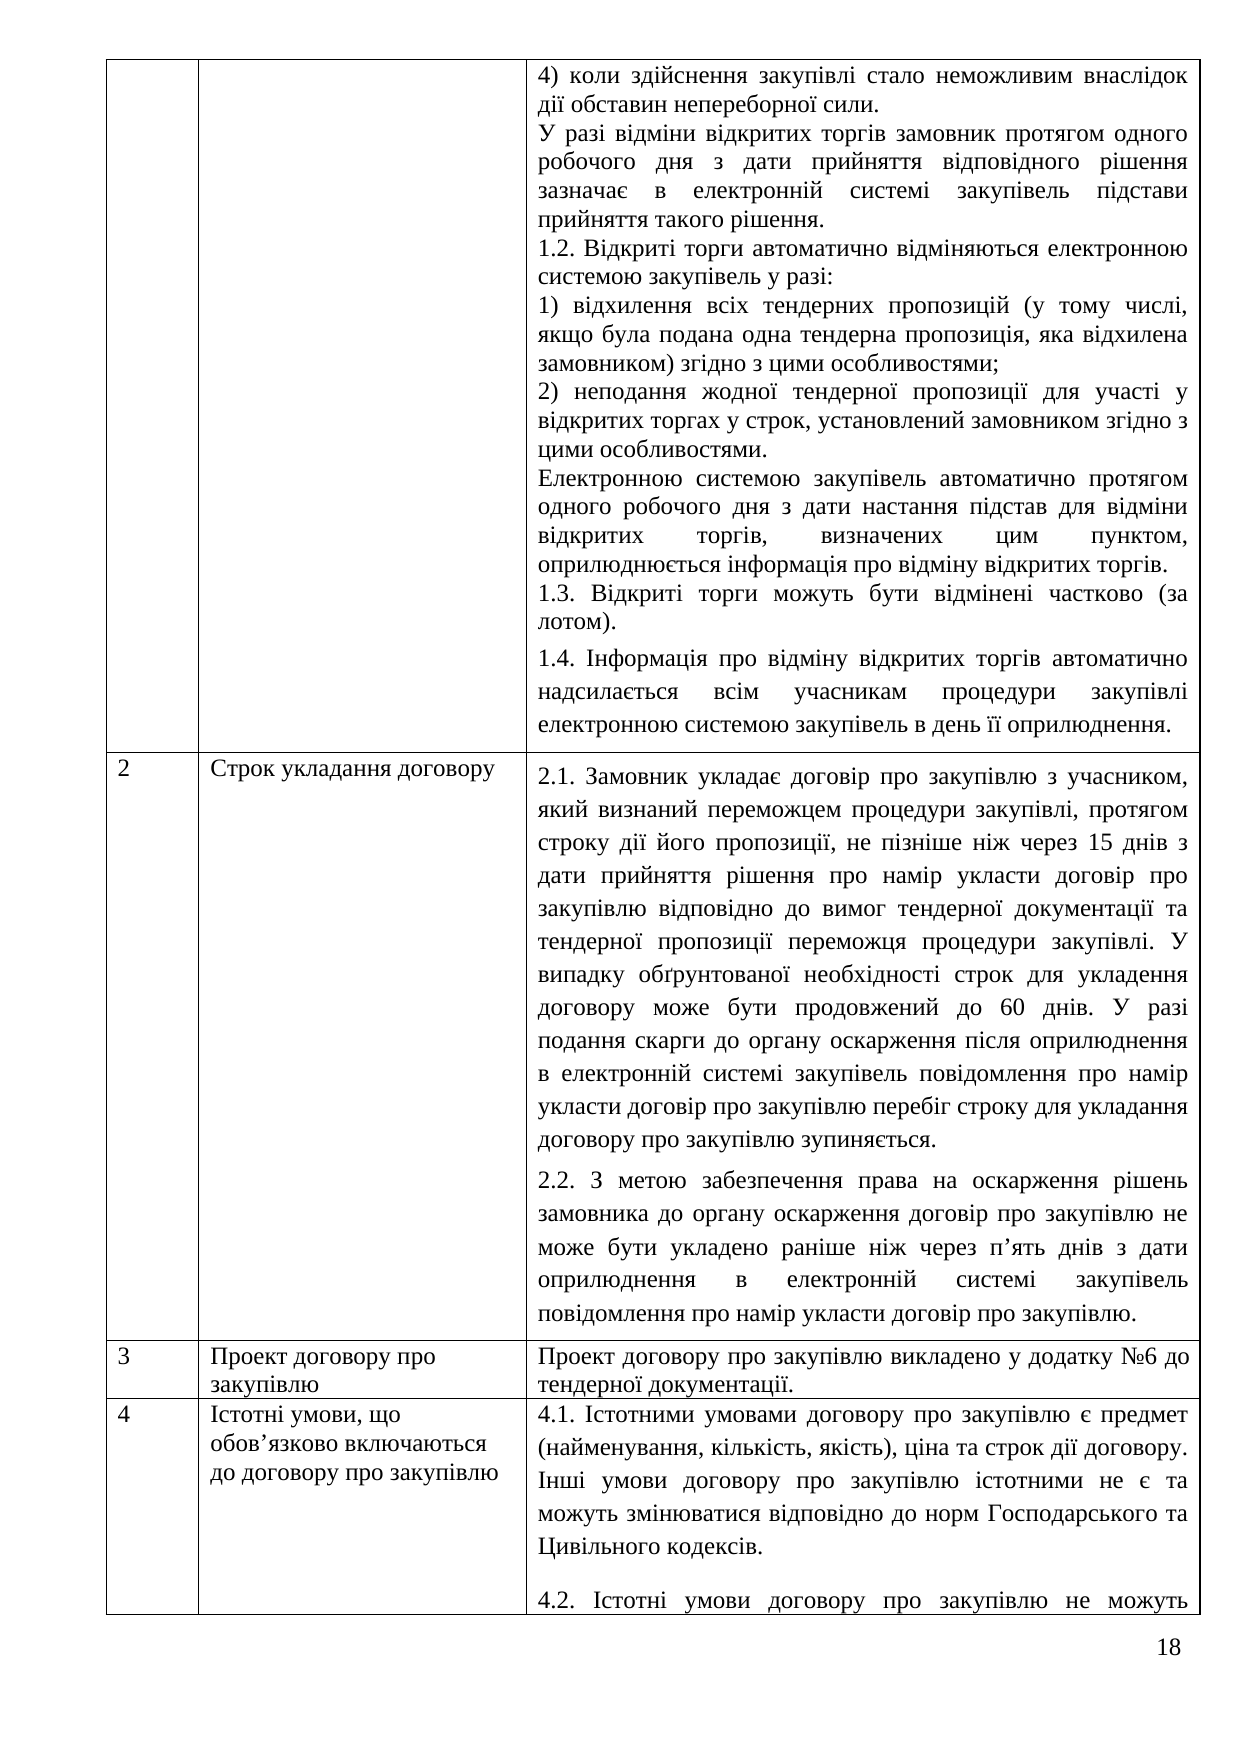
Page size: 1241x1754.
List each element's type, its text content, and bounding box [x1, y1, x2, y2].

table_cell 2 [107, 753, 198, 1340]
table_cell 2.1. Замовник укладає договір про закупівлю з учасником, який визнаний переможцем процедури закупівлі, протягом строку дії його пропозиції, не пізніше ніж через 15 днів з дати прийняття рішення про намір укласти договір про закупівлю відповідно до вимог тендерної документації та тендерної пропозиції переможця процедури закупівлі. У випадку обґрунтованої необхідності строк для укладення договору може бути продовжений до 60 днів. У разі подання скарги до органу оскарження після оприлюднення в електронній системі закупівель повідомлення про намір укласти договір про закупівлю перебіг строку для укладання договору про закупівлю зупиняється. 2.2. З метою забезпечення права на оскарження рішень замовника до органу оскарження договір про закупівлю не може бути укладено раніше ніж через п’ять днів з дати оприлюднення в електронній системі закупівель повідомлення про намір укласти договір про закупівлю. [527, 753, 1199, 1340]
table_cell Проект договору про закупівлю [199, 1341, 526, 1398]
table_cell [199, 60, 526, 752]
table_cell Проект договору про закупівлю викладено у додатку №6 до тендерної документації. [527, 1341, 1199, 1398]
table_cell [527, 60, 1199, 752]
table_cell 3 [107, 1341, 198, 1398]
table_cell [199, 1399, 526, 1614]
table_cell 1 [107, 60, 198, 752]
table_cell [527, 1399, 1199, 1614]
table_cell Строк укладання договору [199, 753, 526, 1340]
table_cell 4 [107, 1399, 198, 1614]
